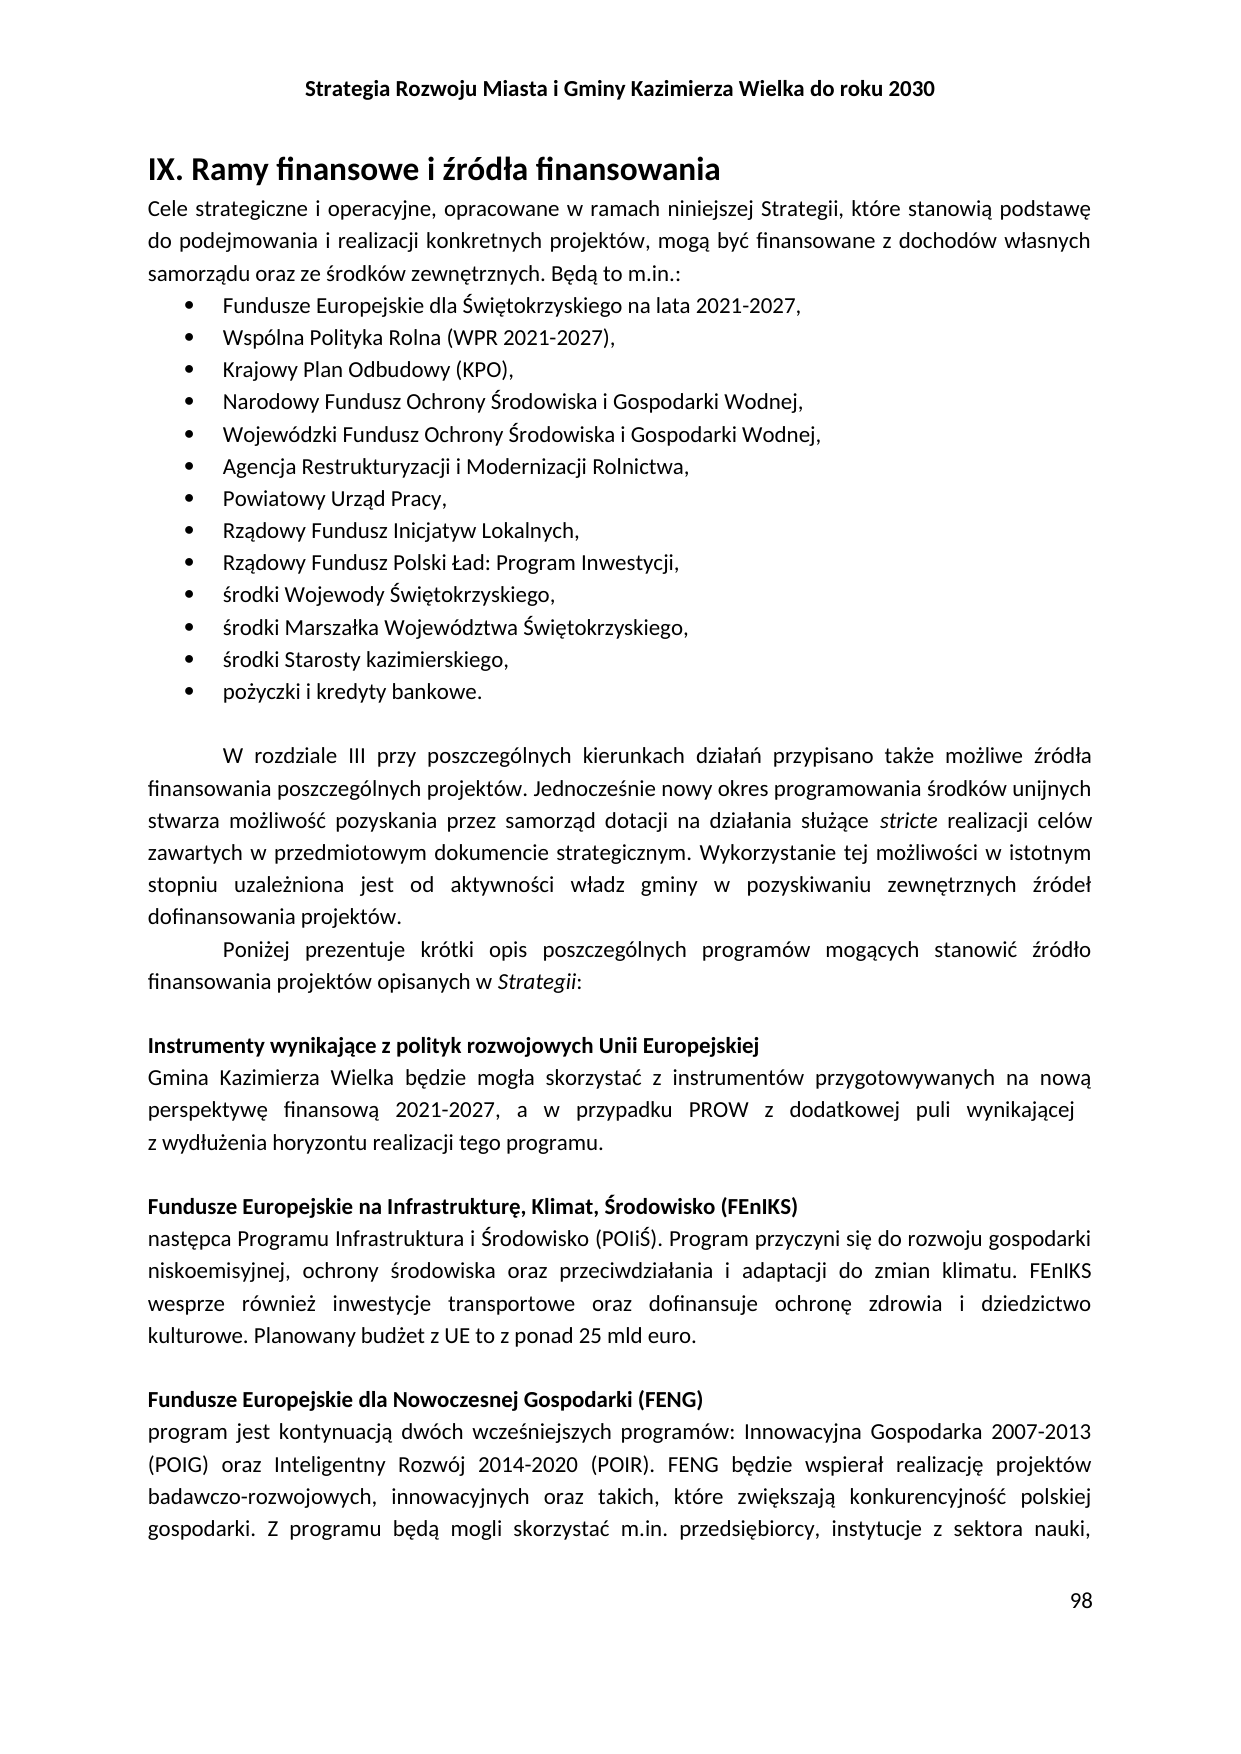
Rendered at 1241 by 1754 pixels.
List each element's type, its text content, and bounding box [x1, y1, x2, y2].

text następca Programu Infrastruktura i Środowisko (POIiŚ). Program przyczyni się do rozwoju gospodarki niskoemisyjnej, ochrony środowiska oraz przeciwdziałania i adaptacji do zmian klimatu. FEnIKS wesprze również inwestycje transportowe oraz dofinansuje ochronę zdrowia i dziedzictwo kulturowe. Planowany budżet z UE to z ponad 25 mld euro. [148, 1224, 1093, 1349]
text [148, 1417, 1093, 1542]
list Rządowy Fundusz Polski Ład: Program Inwestycji, [185, 548, 1093, 576]
text Poniżej prezentuje krótki opis poszczególnych programów mogących stanowić źródło finansowania projektów opisanych w Strategii: [148, 935, 1093, 995]
list Rządowy Fundusz Inicjatyw Lokalnych, [185, 516, 1093, 544]
text Cele strategiczne i operacyjne, opracowane w ramach niniejszej Strategii, które stanowią podstawę do podejmowania i realizacji konkretnych projektów, mogą być finansowane z dochodów własnych samorządu oraz ze środków zewnętrznych. Będą to m.in.: [148, 194, 1093, 287]
list pożyczki i kredyty bankowe. [185, 677, 1093, 705]
list Wspólna Polityka Rolna (WPR 2021-2027), [185, 323, 1093, 351]
list Powiatowy Urząd Pracy, [185, 484, 1093, 512]
text W rozdziale III przy poszczególnych kierunkach działań przypisano także możliwe źródła finansowania poszczególnych projektów. Jednocześnie nowy okres programowania środków unijnych stwarza możliwość pozyskania przez samorząd dotacji na działania służące stricte realizacji celów zawartych w przedmiotowym dokumencie strategicznym. Wykorzystanie tej możliwości w istotnym stopniu uzależniona jest od aktywności władz gminy w pozyskiwaniu zewnętrznych źródeł dofinansowania projektów. [148, 742, 1093, 931]
list Krajowy Plan Odbudowy (KPO), [185, 355, 1093, 383]
list Fundusze Europejskie dla Świętokrzyskiego na lata 2021-2027, [185, 291, 1093, 319]
list Narodowy Fundusz Ochrony Środowiska i Gospodarki Wodnej, [185, 387, 1093, 416]
list środki Marszałka Województwa Świętokrzyskiego, [185, 613, 1093, 641]
list środki Starosty kazimierskiego, [185, 645, 1093, 673]
list Wojewódzki Fundusz Ochrony Środowiska i Gospodarki Wodnej, [185, 420, 1093, 448]
subtitle IX. Ramy finansowe i źródła finansowania [148, 148, 1093, 188]
text Gmina Kazimierza Wielka będzie mogła skorzystać z instrumentów przygotowywanych na nową perspektywę finansową 2021-2027, a w przypadku PROW z dodatkowej puli wynikającej z wydłużenia horyzontu realizacji tego programu. [148, 1063, 1093, 1156]
list środki Wojewody Świętokrzyskiego, [185, 581, 1093, 609]
text Fundusze Europejskie na Infrastrukturę, Klimat, Środowisko (FEnIKS) [148, 1192, 1093, 1220]
list Agencja Restrukturyzacji i Modernizacji Rolnictwa, [185, 452, 1093, 480]
text Instrumenty wynikające z polityk rozwojowych Unii Europejskiej [148, 1031, 1093, 1059]
text Fundusze Europejskie dla Nowoczesnej Gospodarki (FENG) [148, 1385, 1093, 1413]
